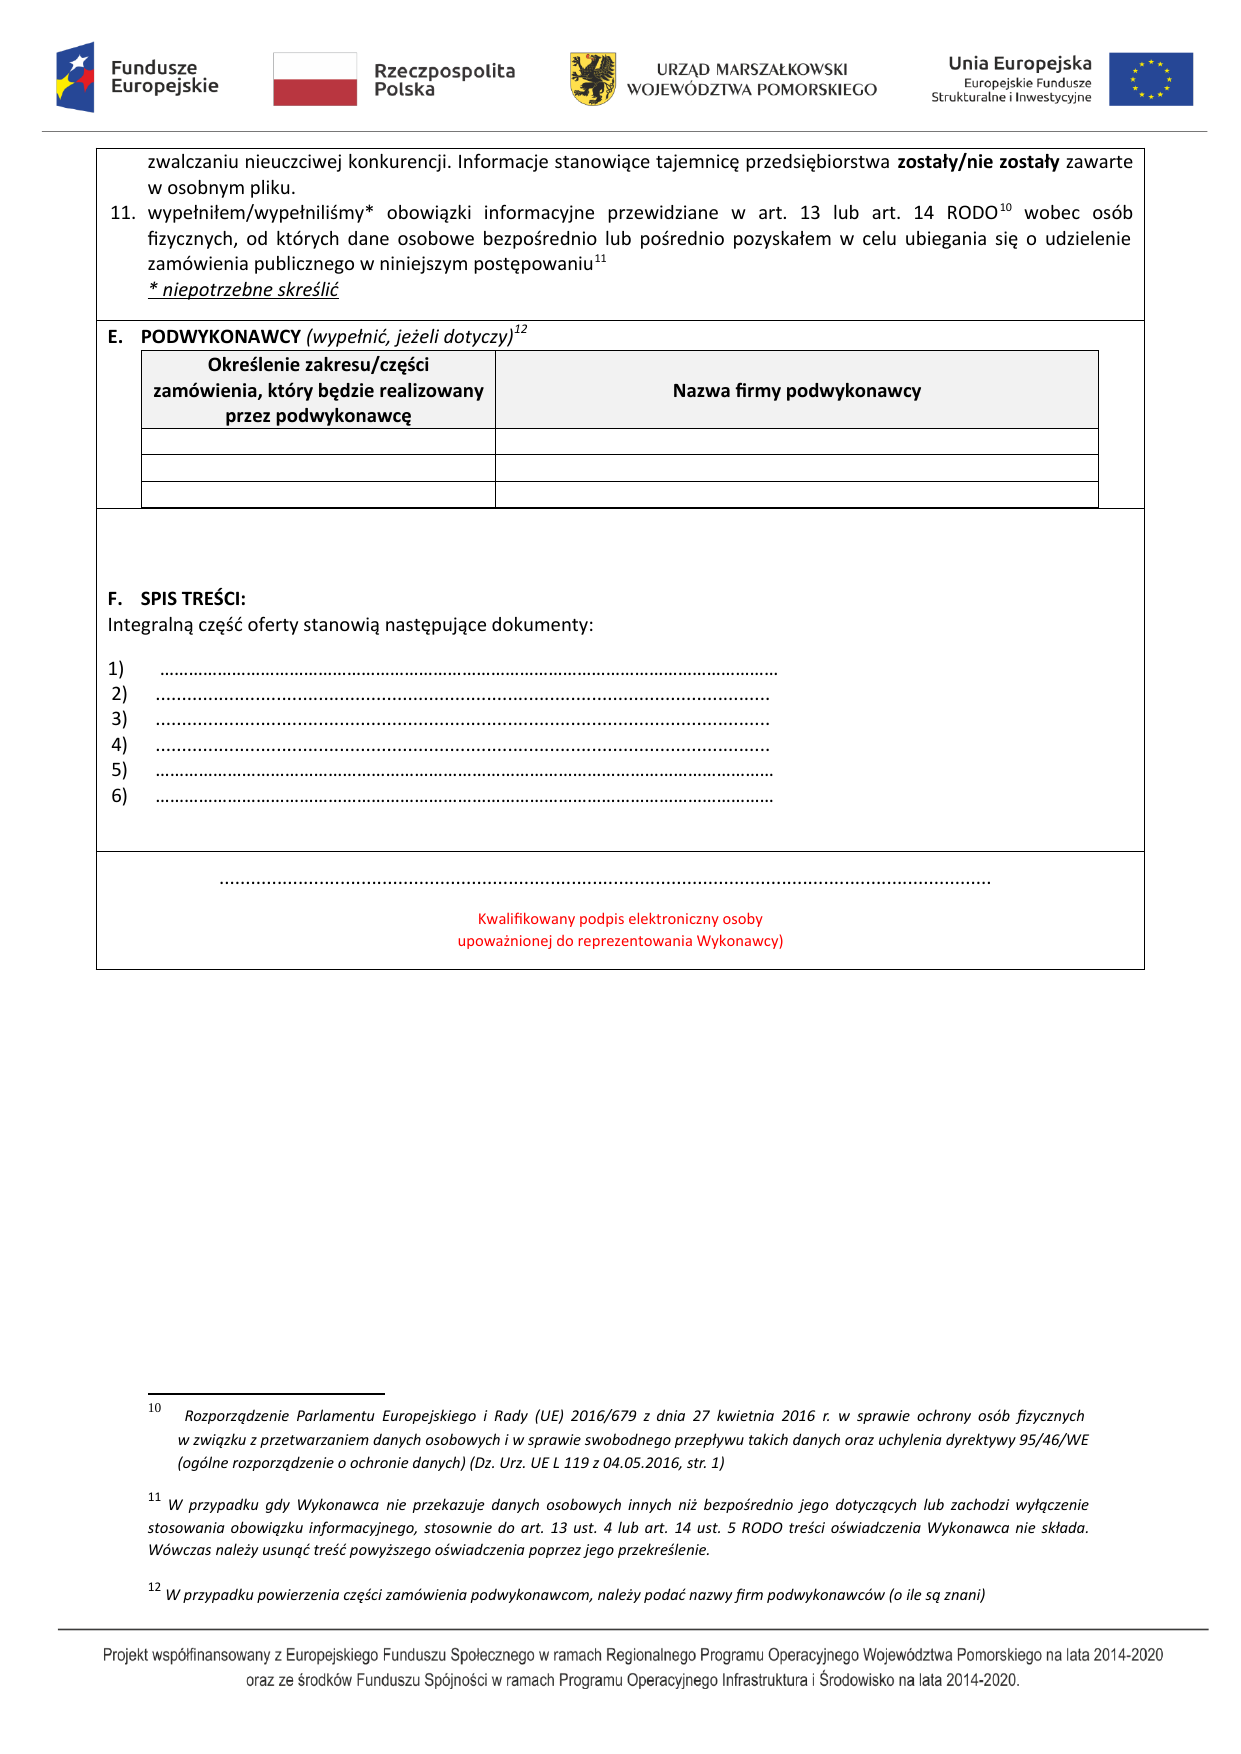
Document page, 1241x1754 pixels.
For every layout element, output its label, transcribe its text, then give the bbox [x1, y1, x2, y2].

table_cell SPIS TREŚCI: Integralną część oferty stanowią następujące dokumenty: ………………………………………………………………………………………………………………… ..................................................................................................................... ..................................................................................................................... ..................................................................................................................... ………………………………………………………………………………………………………………… ………………………………………………………………………………………………………………… [97, 509, 1144, 851]
table_cell PODWYKONAWCY (wypełnić, jeżeli dotyczy) [97, 321, 1144, 508]
picture [41, 41, 1208, 132]
table_cell ................................................................................................................................................... Kwalifikowany podpis elektroniczny osoby upoważnionej do reprezentowania Wykonawcy) [97, 852, 1144, 969]
picture [57, 1628, 1209, 1689]
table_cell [97, 149, 1144, 320]
